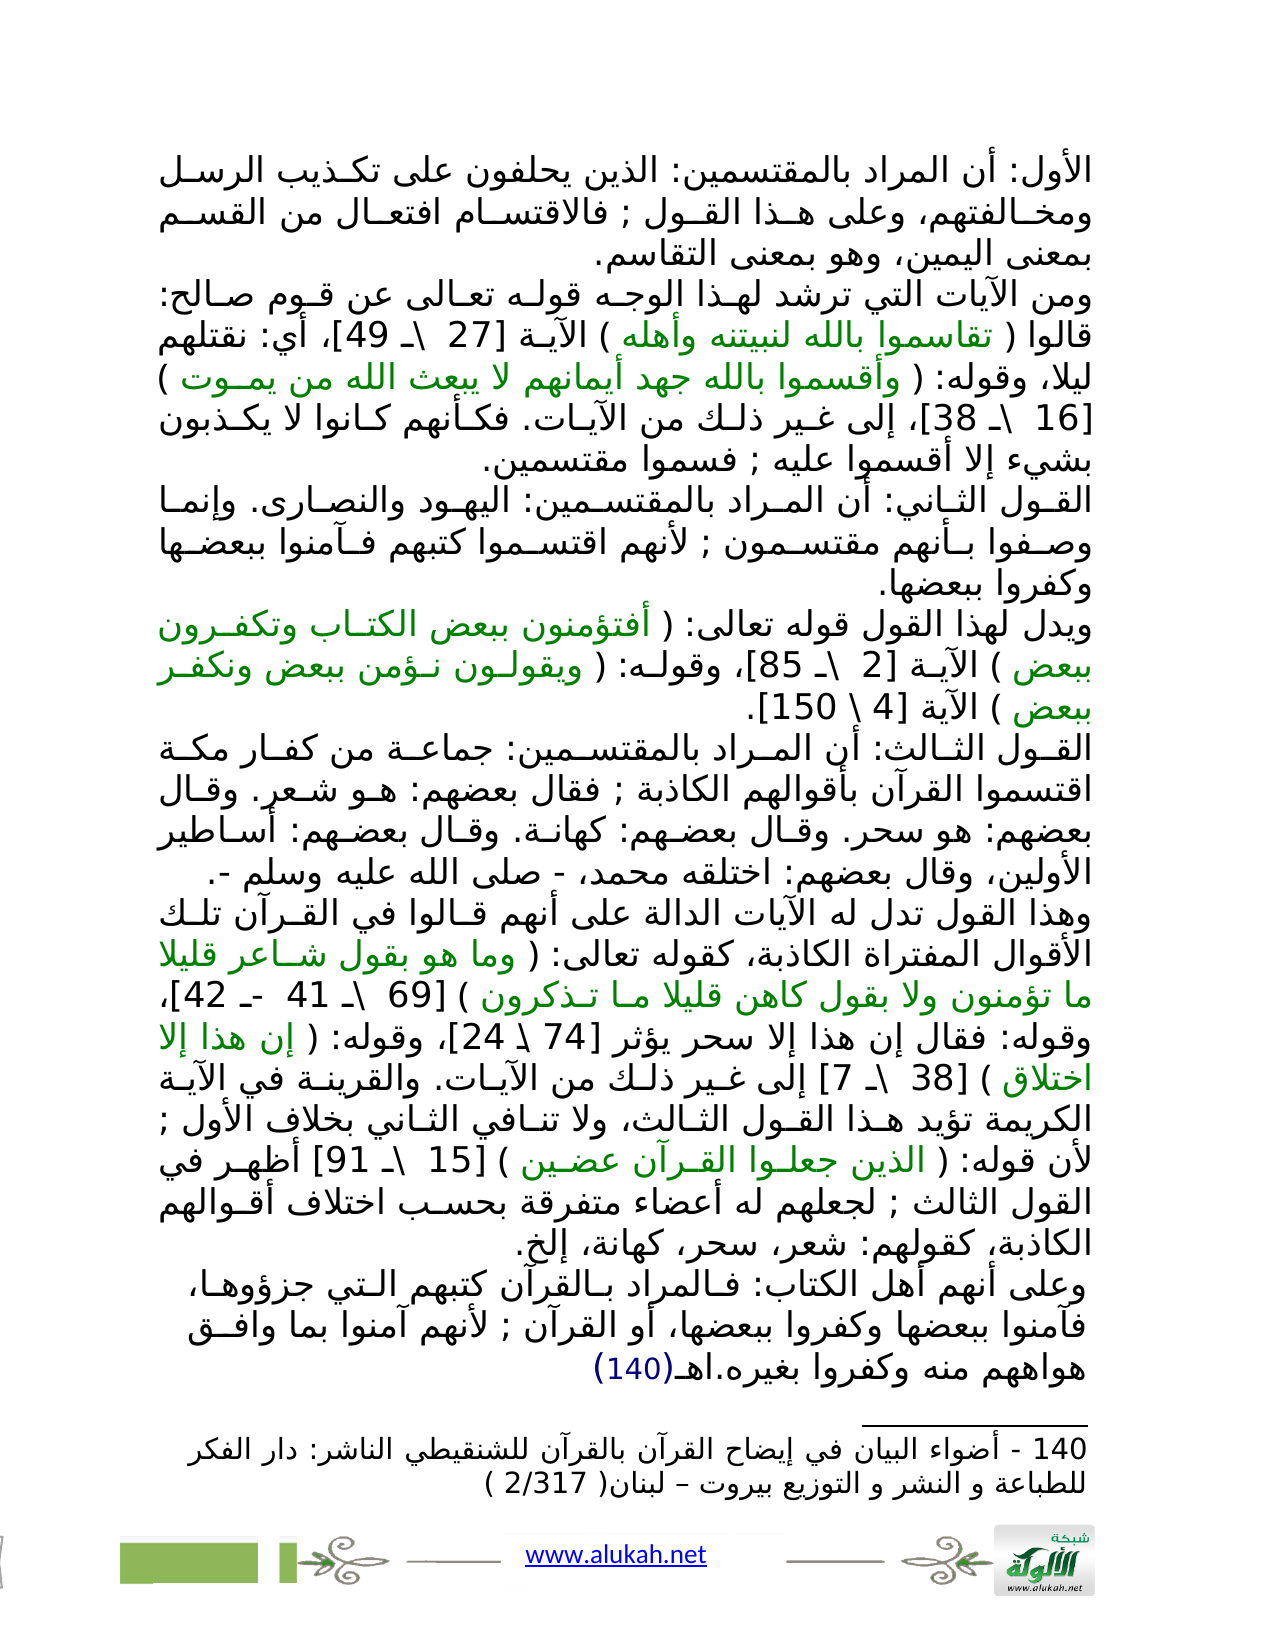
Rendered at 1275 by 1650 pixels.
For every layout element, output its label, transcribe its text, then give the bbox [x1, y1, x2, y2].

picture [120, 1521, 1125, 1611]
text ويدل لهذا القول قوله تعالى: ﴿ أفتؤمنون ببعض الكتاب وتكفرون ببعض ﴾ الآية [2 \ 85]، وقوله: ﴿ ويقولون نؤمن ببعض ونكفر ببعض ﴾ الآية [4 \ 150]. [158, 604, 1093, 727]
text ومن الآيات التي ترشد لهذا الوجه قوله تعالى عن قوم صالح: قالوا ﴿ تقاسموا بالله لنبيتنه وأهله ﴾ الآية [27 \ 49]، أي: نقتلهم ليلا، وقوله: ﴿ وأقسموا بالله جهد أيمانهم لا يبعث الله من يموت ﴾ [16 \ 38]، إلى غير ذلك من الآيات. فكأنهم كانوا لا يكذبون بشيء إلا أقسموا عليه ; فسموا مقتسمين. [158, 274, 1093, 480]
text القول الثالث: أن المراد بالمقتسمين: جماعة من كفار مكة اقتسموا القرآن بأقوالهم الكاذبة ; فقال بعضهم: هو شعر. وقال بعضهم: هو سحر. وقال بعضهم: كهانة. وقال بعضهم: أساطير الأولين، وقال بعضهم: اختلقه محمد، - صلى الله عليه وسلم -. [158, 727, 1093, 892]
text القول الثاني: أن المراد بالمقتسمين: اليهود والنصارى. وإنما وصفوا بأنهم مقتسمون ; لأنهم اقتسموا كتبهم فآمنوا ببعضها وكفروا ببعضها. [158, 480, 1093, 604]
text وهذا القول تدل له الآيات الدالة على أنهم قالوا في القرآن تلك الأقوال المفتراة الكاذبة، كقوله تعالى: ﴿ وما هو بقول شاعر قليلا ما تؤمنون ولا بقول كاهن قليلا ما تذكرون ﴾ [69 \ 41 - 42]، وقوله: فقال إن هذا إلا سحر يؤثر [74 \ 24]، وقوله: ﴿ إن هذا إلا اختلاق ﴾ [38 \ 7] إلى غير ذلك من الآيات. والقرينة في الآية الكريمة تؤيد هذا القول الثالث، ولا تنافي الثاني بخلاف الأول ; لأن قوله: ﴿ الذين جعلوا القرآن عضين ﴾ [15 \ 91] أظهر في القول الثالث ; لجعلهم له أعضاء متفرقة بحسب اختلاف أقوالهم الكاذبة، كقولهم: شعر، سحر، كهانة، إلخ. [158, 892, 1093, 1264]
text الأول: أن المراد بالمقتسمين: الذين يحلفون على تكذيب الرسل ومخالفتهم، وعلى هذا القول ; فالاقتسام افتعال من القسم بمعنى اليمين، وهو بمعنى التقاسم. [158, 150, 1093, 274]
text وعلى أنهم أهل الكتاب: فالمراد بالقرآن كتبهم التي جزؤوها، فآمنوا ببعضها وكفروا ببعضها، أو القرآن ; لأنهم آمنوا بما وافق هواههم منه وكفروا بغيره.اهـ() [187, 1264, 1087, 1387]
